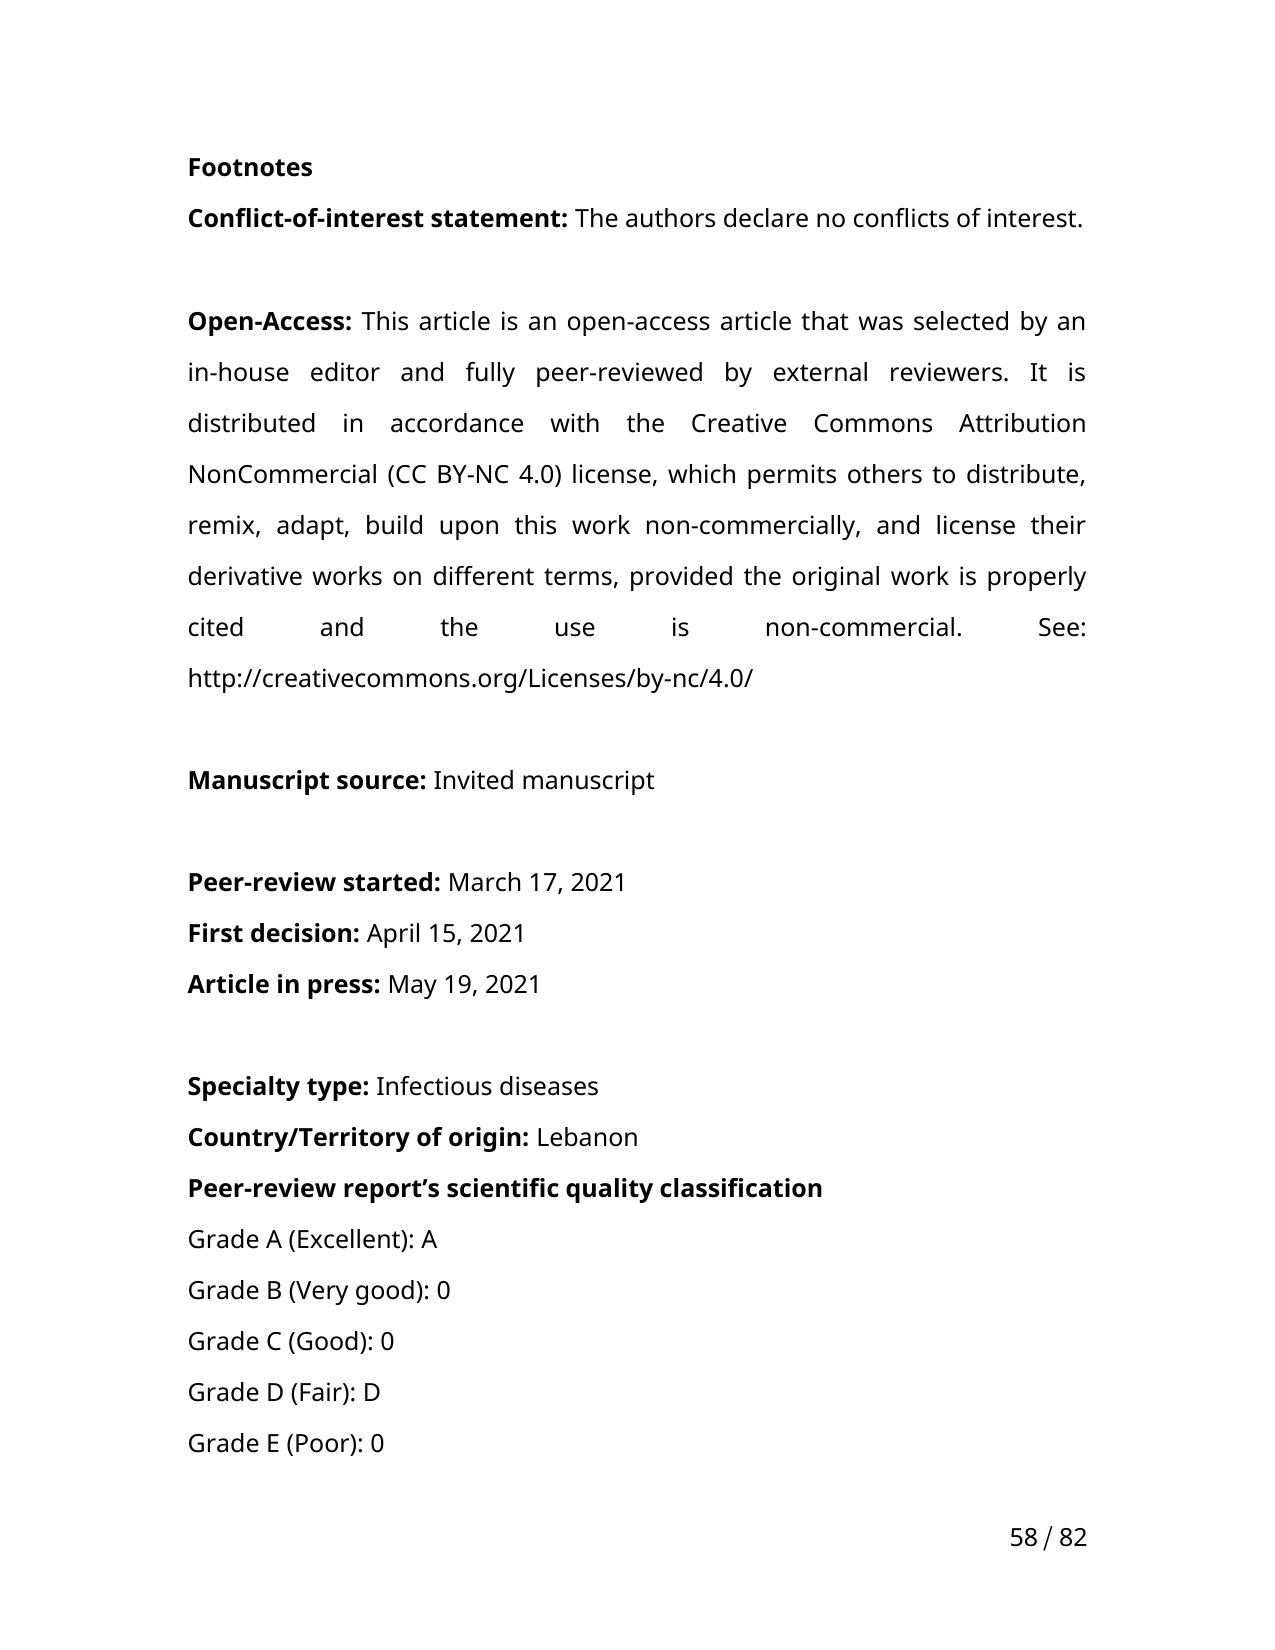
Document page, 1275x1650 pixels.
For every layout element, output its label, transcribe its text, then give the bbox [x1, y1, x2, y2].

text Footnotes [187, 150, 1087, 184]
text Grade E (Poor): 0 [187, 1426, 1087, 1460]
text Country/Territory of origin: Lebanon [187, 1120, 1087, 1154]
text Specialty type: Infectious diseases [187, 1069, 1087, 1103]
text Grade B (Very good): 0 [187, 1273, 1087, 1307]
text Grade A (Excellent): A [187, 1222, 1087, 1256]
text Peer-review report’s scientific quality classification [187, 1171, 1087, 1205]
text Conflict-of-interest statement: The authors declare no conflicts of interest. [187, 201, 1087, 235]
text First decision: April 15, 2021 [187, 916, 1087, 950]
text Open-Access: This article is an open-access article that was selected by an in-house editor and fully peer-reviewed by external reviewers. It is distributed in accordance with the Creative Commons Attribution NonCommercial (CC BY-NC 4.0) license, which permits others to distribute, remix, adapt, build upon this work non-commercially, and license their derivative works on different terms, provided the original work is properly cited and the use is non-commercial. See: http://creativecommons.org/Licenses/by-nc/4.0/ [187, 303, 1087, 694]
text Manuscript source: Invited manuscript [187, 762, 1087, 797]
text Grade D (Fair): D [187, 1375, 1087, 1409]
text Article in press: May 19, 2021 [187, 967, 1087, 1001]
text Peer-review started: March 17, 2021 [187, 864, 1087, 899]
text Grade C (Good): 0 [187, 1324, 1087, 1358]
